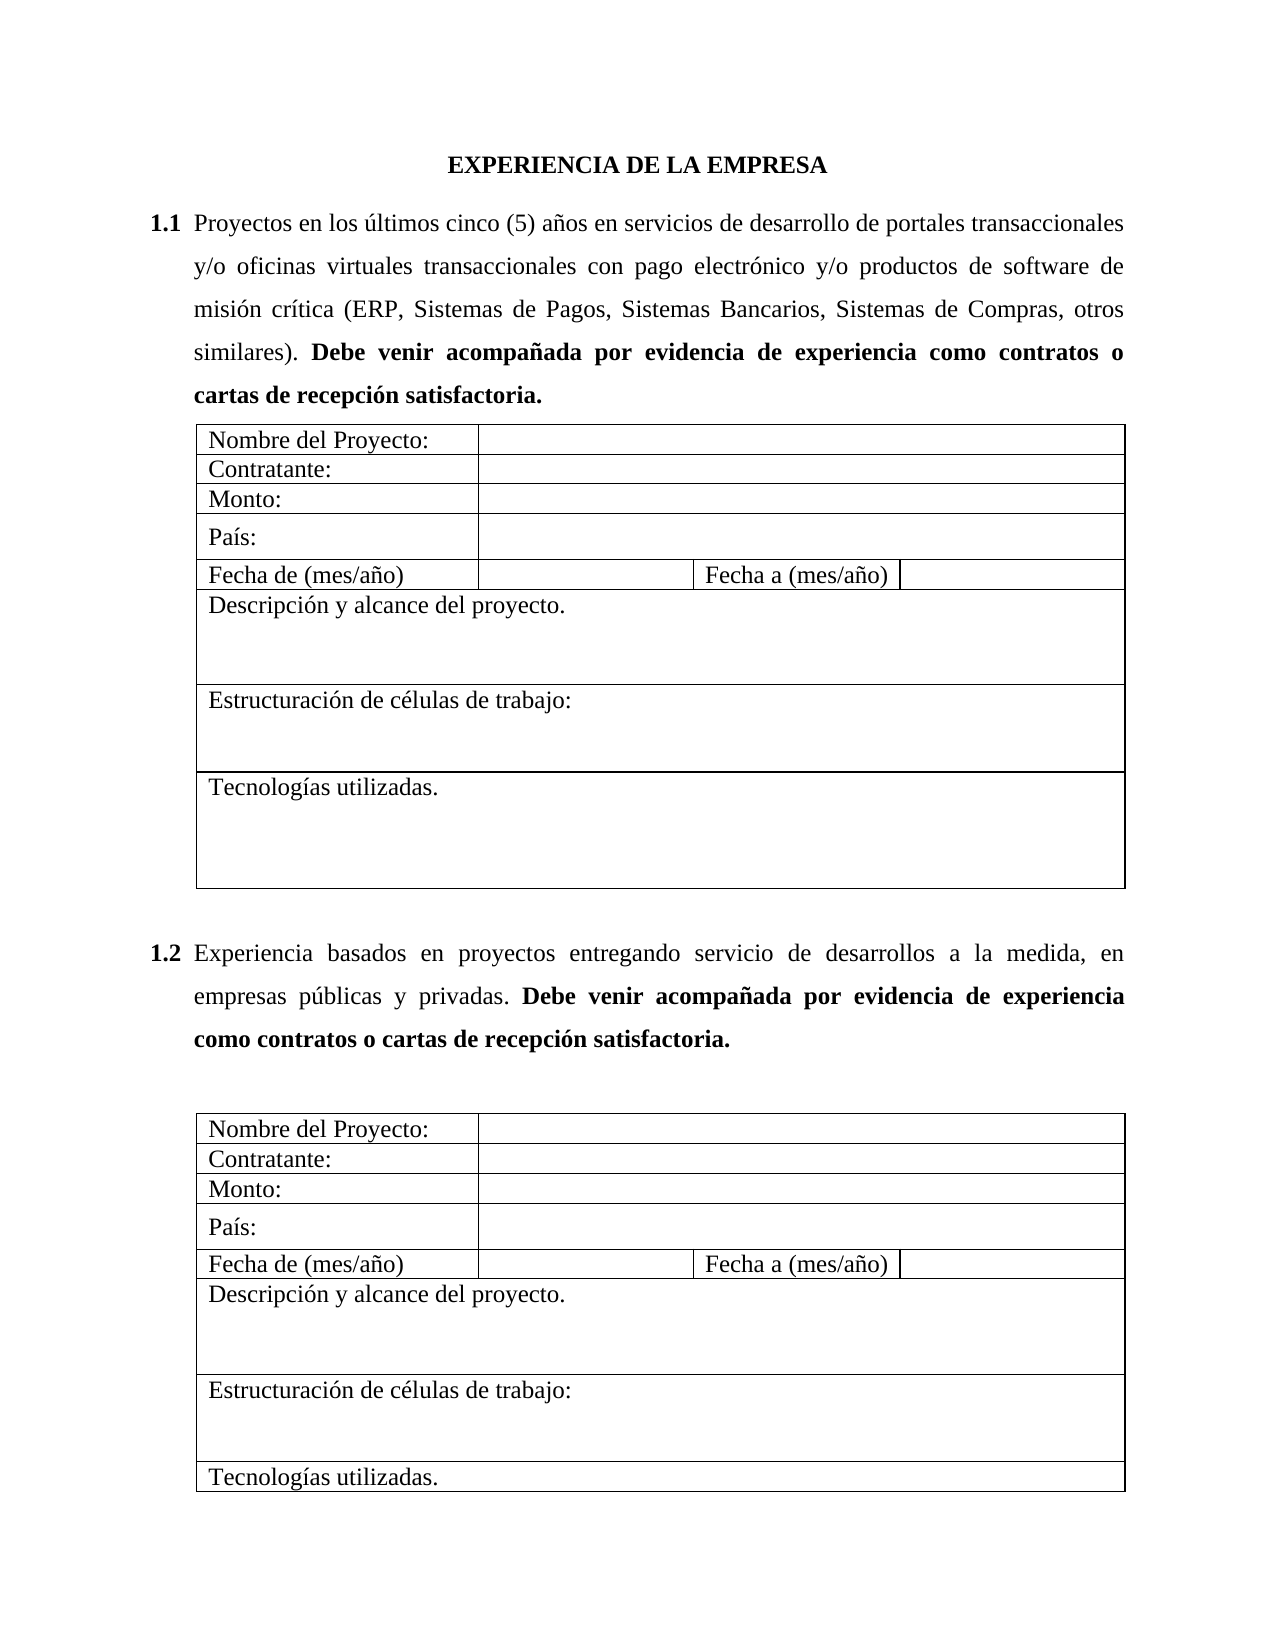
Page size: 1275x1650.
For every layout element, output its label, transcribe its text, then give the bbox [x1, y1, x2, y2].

table_cell Monto: [197, 484, 478, 513]
table_cell Fecha de (mes/año) [197, 560, 478, 589]
table_cell Descripción y alcance del proyecto. [197, 590, 1124, 684]
text experiencia DE LA EMPRESA [150, 150, 1125, 179]
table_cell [197, 1462, 1124, 1491]
table_cell Contratante: [197, 1144, 478, 1173]
table_header Nombre del Proyecto: [197, 1114, 478, 1143]
table_cell [901, 1250, 1124, 1278]
table_cell Tecnologías utilizadas. [197, 773, 1124, 887]
table_cell País: [197, 1204, 478, 1248]
table_cell [479, 1144, 1124, 1173]
table_cell Contratante: [197, 455, 478, 483]
table_cell Estructuración de células de trabajo: [197, 685, 1124, 771]
table_cell [479, 1250, 693, 1278]
table_cell Fecha de (mes/año) [197, 1250, 478, 1278]
table_cell Estructuración de células de trabajo: [197, 1375, 1124, 1461]
table_cell [479, 1174, 1124, 1203]
table_cell Fecha a (mes/año) [694, 1250, 899, 1278]
table_cell [479, 455, 1124, 483]
list Experiencia basados en proyectos entregando servicio de desarrollos a la medida, en empresas públicas y privadas. Debe venir acompañada por evidencia de experiencia como contratos o cartas de recepción satisfactoria. [150, 938, 1125, 1053]
table_cell País: [197, 514, 478, 559]
table_header [479, 1114, 1124, 1143]
table_cell Descripción y alcance del proyecto. [197, 1279, 1124, 1374]
table_cell [479, 514, 1124, 559]
table_cell Fecha a (mes/año) [694, 560, 899, 589]
table_header Nombre del Proyecto: [197, 425, 478, 453]
table_cell [479, 560, 693, 589]
list Proyectos en los últimos cinco (5) años en servicios de desarrollo de portales transaccionales y/o oficinas virtuales transaccionales con pago electrónico y/o productos de software de misión crítica (ERP, Sistemas de Pagos, Sistemas Bancarios, Sistemas de Compras, otros similares). Debe venir acompañada por evidencia de experiencia como contratos o cartas de recepción satisfactoria. [150, 208, 1125, 409]
table_cell Monto: [197, 1174, 478, 1203]
table_cell [479, 1204, 1124, 1248]
table_header [479, 425, 1124, 453]
table_cell [479, 484, 1124, 513]
table_cell [901, 560, 1124, 589]
